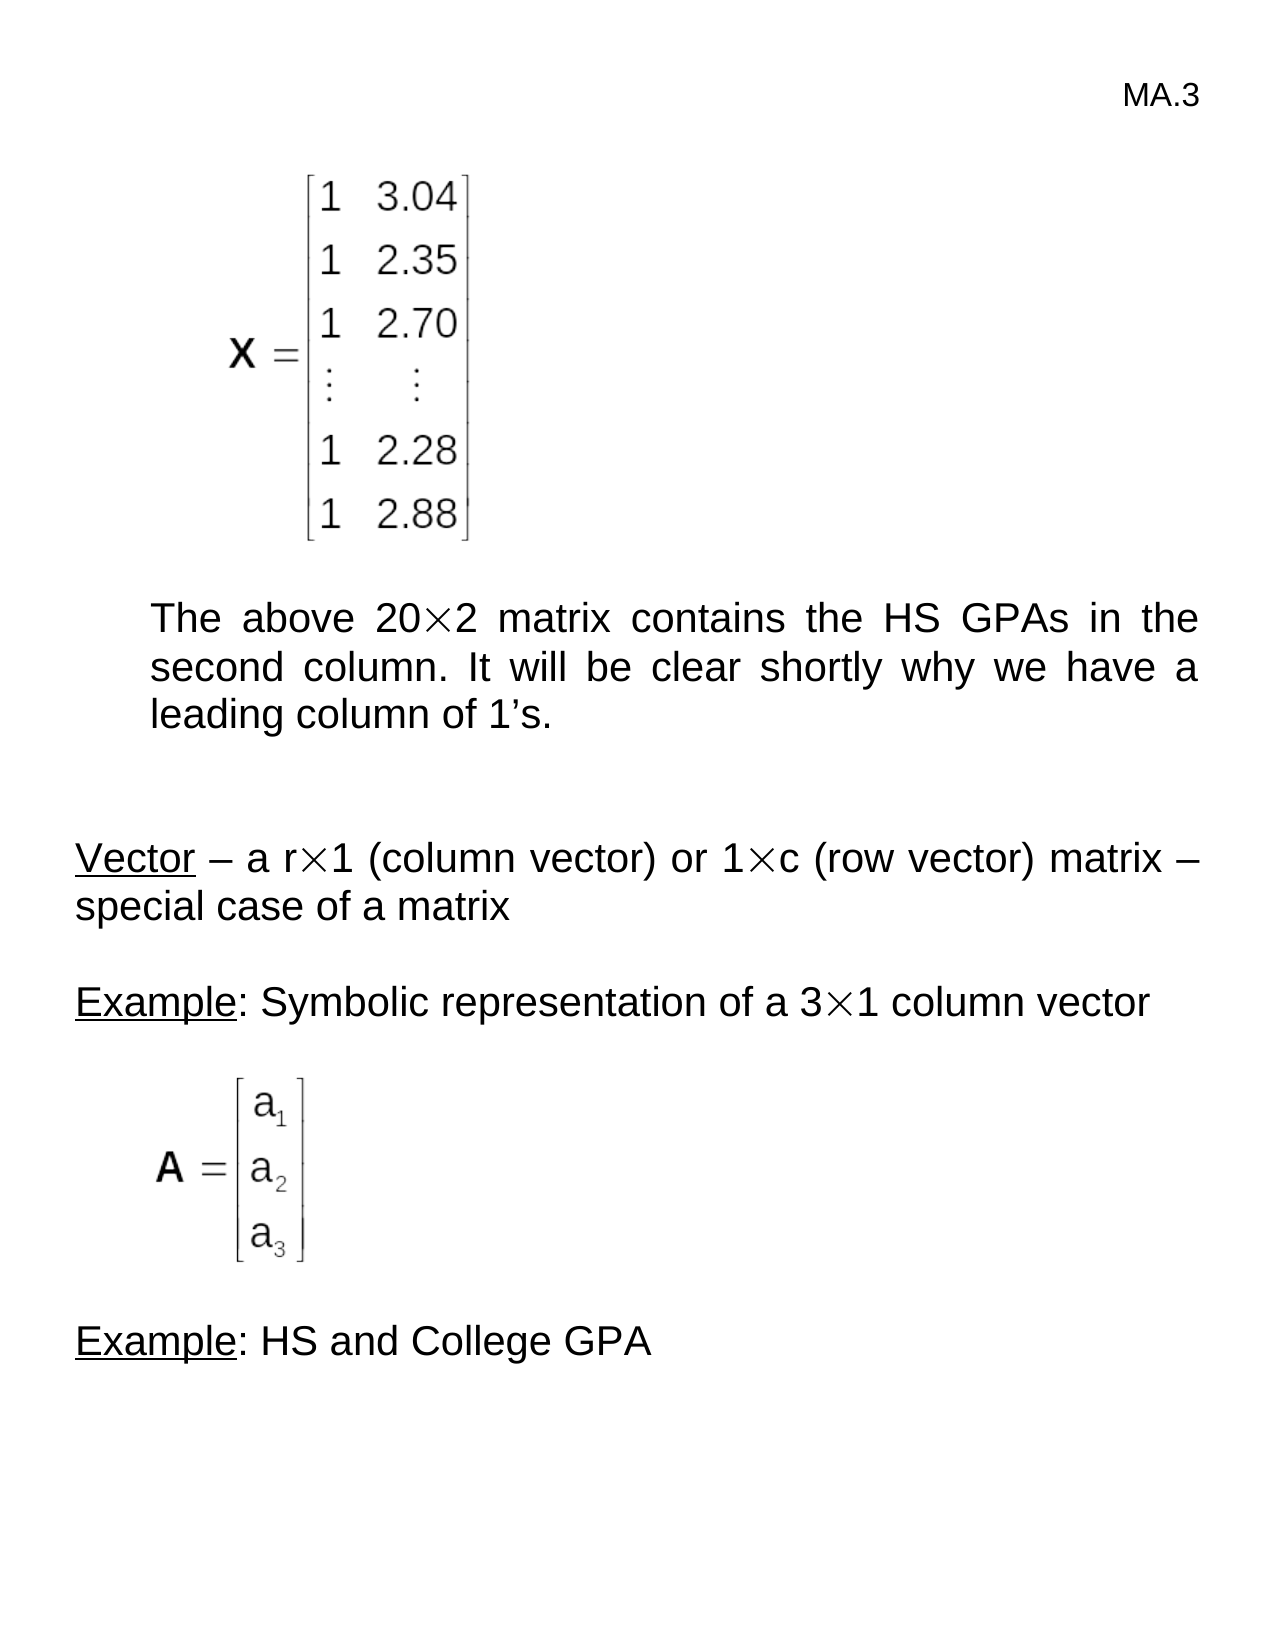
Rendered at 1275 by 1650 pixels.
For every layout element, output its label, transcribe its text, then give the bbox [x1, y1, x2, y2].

text The above 202 matrix contains the HS GPAs in the second column. It will be clear shortly why we have a leading column of 1’s. [150, 594, 1200, 738]
text Example: Symbolic representation of a 31 column vector [75, 977, 1200, 1026]
text Vector – a r1 (column vector) or 1c (row vector) matrix – special case of a matrix [75, 833, 1200, 929]
text Example: HS and College GPA [75, 1316, 1200, 1364]
